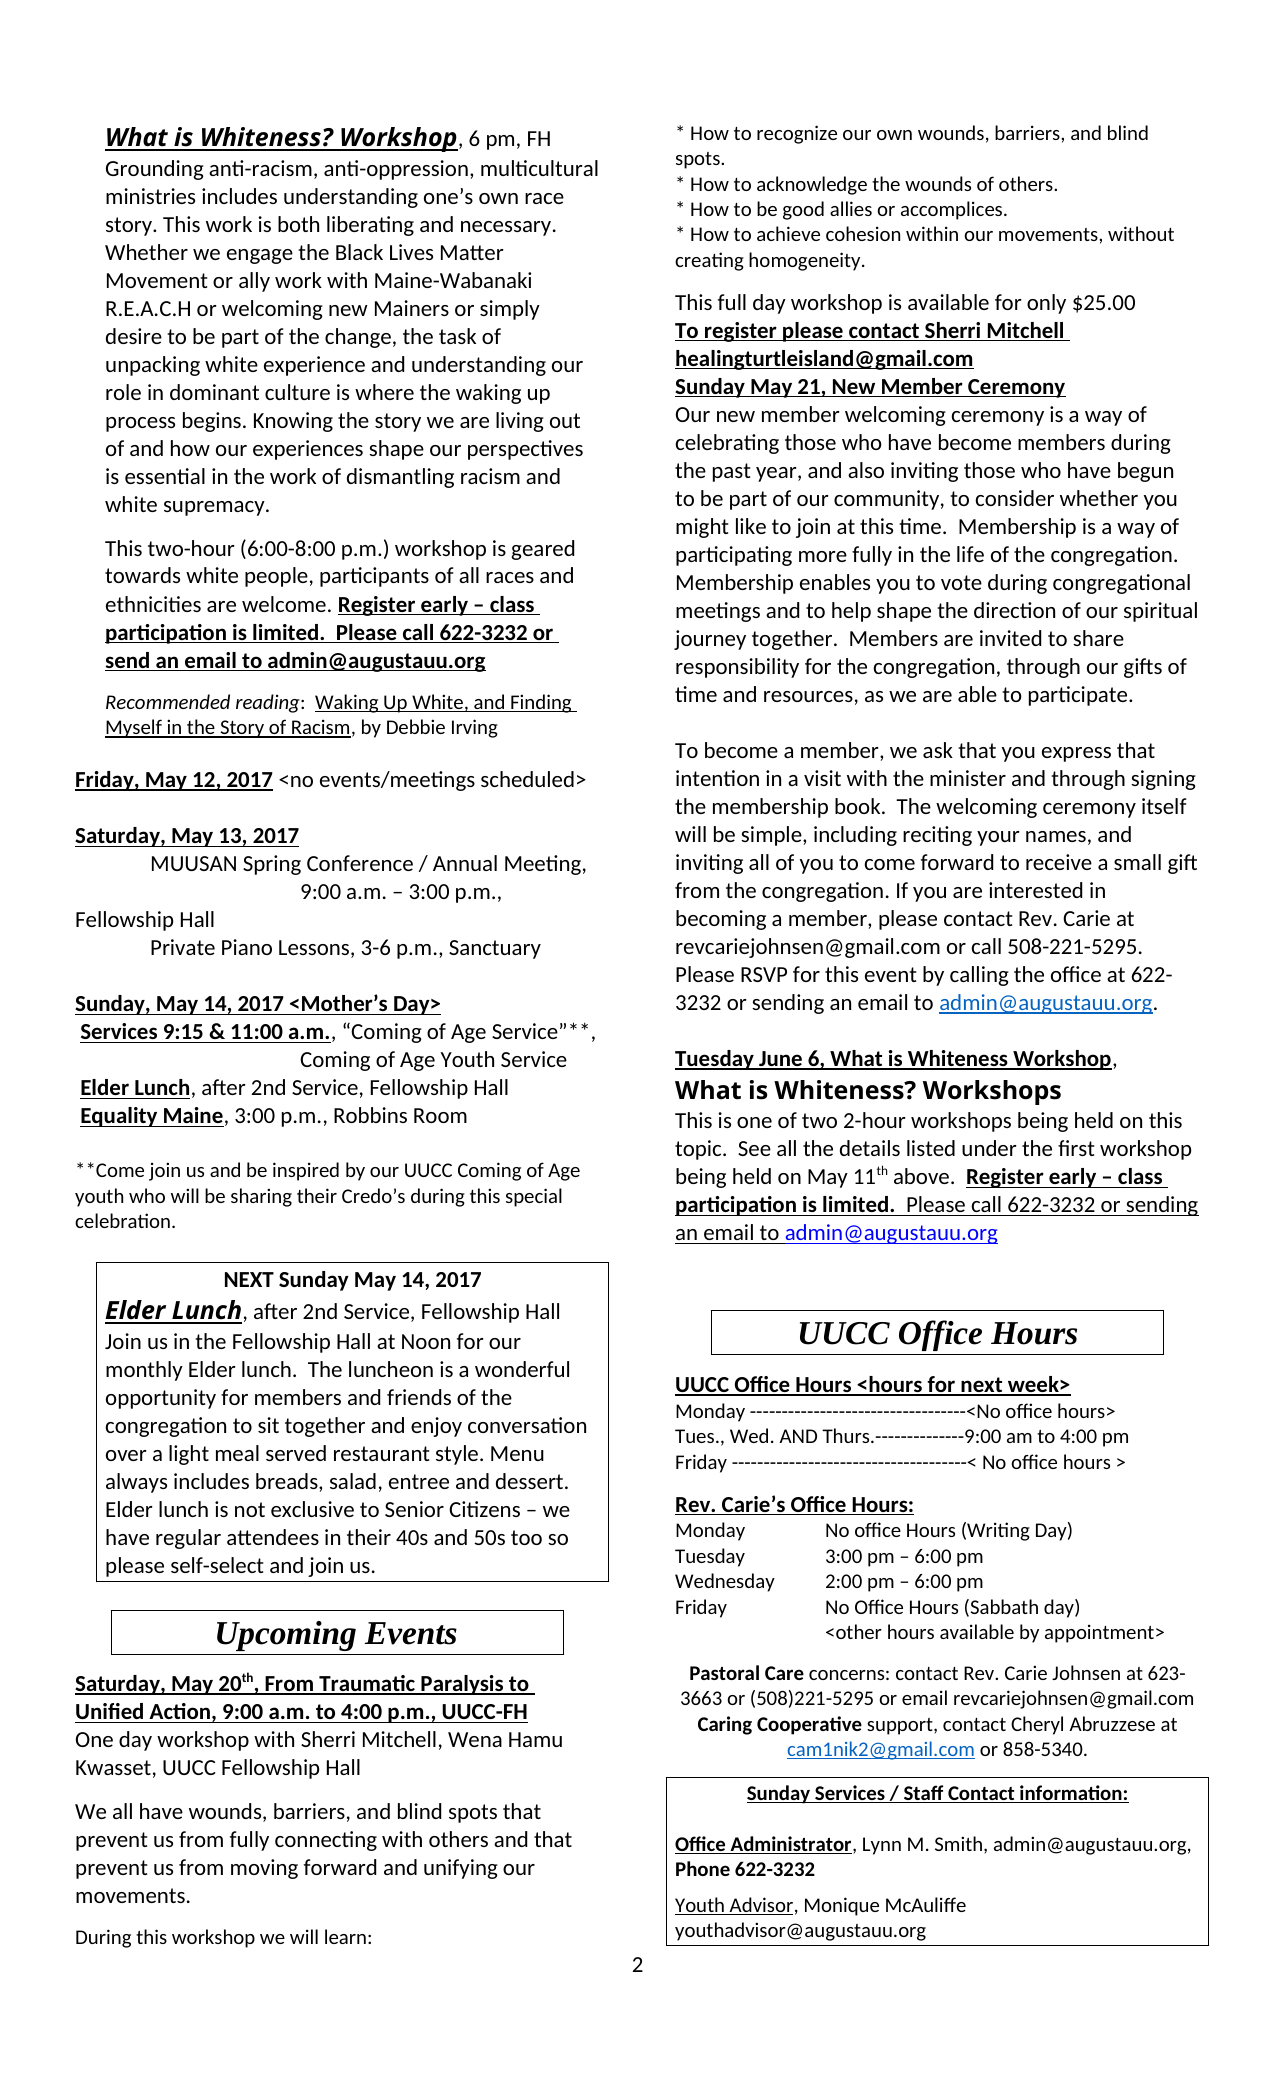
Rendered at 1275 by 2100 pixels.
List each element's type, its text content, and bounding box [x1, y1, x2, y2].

text Pastoral Care concerns: contact Rev. Carie Johnsen at 623-3663 or (508)221-5295 or email revcariejohnsen@gmail.com [675, 1660, 1200, 1711]
text Saturday, May 20th, From Traumatic Paralysis to Unified Action, 9:00 a.m. to 4:00 p.m., UUCC-FH [75, 1669, 600, 1725]
text Friday No Office Hours (Sabbath day) [675, 1594, 1200, 1619]
text To register please contact Sherri Mitchell healingturtleisland@gmail.com [675, 316, 1200, 372]
text Recommended reading: Waking Up White, and Finding Myself in the Story of Racism, by Debbie Irving [105, 689, 600, 740]
text Youth Advisor, Monique McAuliffe youthadvisor@augustauu.org [667, 1889, 1208, 1945]
text Elder Lunch, after 2nd Service, Fellowship Hall [97, 1290, 608, 1324]
text Wednesday 2:00 pm – 6:00 pm [675, 1568, 1200, 1594]
text What is Whiteness? Workshop, 6 pm, FH [105, 120, 600, 154]
text Saturday, May 13, 2017 [75, 821, 600, 849]
text Join us in the Fellowship Hall at Noon for our monthly Elder lunch. The luncheon is a wonderful opportunity for members and friends of the congregation to sit together and enjoy conversation over a light meal served restaurant style. Menu always includes breads, salad, entree and dessert. Elder lunch is not exclusive to Senior Citizens – we have regular attendees in their 40s and 50s too so please self-select and join us. [97, 1324, 608, 1581]
text UUCC Office Hours [712, 1311, 1163, 1354]
text * How to be good allies or accomplices. [675, 196, 1200, 222]
text Monday No office Hours (Writing Day) [675, 1518, 1200, 1543]
text Equality Maine, 3:00 p.m., Robbins Room [75, 1102, 600, 1129]
text To become a member, we ask that you express that intention in a visit with the minister and through signing the membership book. The welcoming ceremony itself will be simple, including reciting your names, and inviting all of you to come forward to receive a small gift from the congregation. If you are interested in becoming a member, please contact Rev. Carie at revcariejohnsen@gmail.com or call 508-221-5295. Please RSVP for this event by calling the office at 622-3232 or sending an email to admin@augustauu.org. [675, 736, 1200, 1016]
text Friday, May 12, 2017 <no events/meetings scheduled> [75, 765, 600, 793]
text Tuesday 3:00 pm – 6:00 pm [675, 1543, 1200, 1568]
text We all have wounds, barriers, and blind spots that prevent us from fully connecting with others and that prevent us from moving forward and unifying our movements. [75, 1797, 600, 1909]
text One day workshop with Sherri Mitchell, Wena Hamu Kwasset, UUCC Fellowship Hall [75, 1725, 600, 1781]
text Upcoming Events [112, 1611, 563, 1654]
text This is one of two 2-hour workshops being held on this topic. See all the details listed under the first workshop being held on May 11th above. Register early – class participation is limited. Please call 622-3232 or sending an email to admin@augustauu.org [675, 1106, 1200, 1247]
text Elder Lunch, after 2nd Service, Fellowship Hall [75, 1073, 600, 1102]
text Tues., Wed. AND Thurs.--------------9:00 am to 4:00 pm [675, 1423, 1200, 1449]
text * How to acknowledge the wounds of others. [675, 171, 1200, 196]
text UUCC Office Hours <hours for next week> [675, 1370, 1200, 1398]
text Rev. Carie’s Office Hours: [675, 1490, 1200, 1518]
text MUUSAN Spring Conference / Annual Meeting, 9:00 a.m. – 3:00 p.m., Fellowship Hall [75, 849, 600, 933]
text This full day workshop is available for only $25.00 [675, 288, 1200, 316]
text This two-hour (6:00-8:00 p.m.) workshop is geared towards white people, participants of all races and ethnicities are welcome. Register early – class participation is limited. Please call 622-3232 or send an email to admin@augustauu.org [105, 534, 600, 674]
text Friday -------------------------------------< No office hours > [675, 1449, 1200, 1474]
text Caring Cooperative support, contact Cheryl Abruzzese at cam1nik2@gmail.com or 858-5340. [675, 1711, 1200, 1762]
text * How to recognize our own wounds, barriers, and blind spots. [675, 120, 1200, 171]
text <other hours available by appointment> [675, 1619, 1200, 1645]
text Sunday May 21, New Member Ceremony [675, 372, 1200, 400]
text NEXT Sunday May 14, 2017 [97, 1263, 608, 1290]
text Private Piano Lessons, 3-6 p.m., Sanctuary [75, 933, 600, 961]
text * How to achieve cohesion within our movements, without creating homogeneity. [675, 222, 1200, 272]
text Our new member welcoming ceremony is a way of celebrating those who have become members during the past year, and also inviting those who have begun to be part of our community, to consider whether you might like to join at this time. Membership is a way of participating more fully in the life of the congregation. Membership enables you to vote during congregational meetings and to help shape the direction of our spiritual journey together. Members are invited to share responsibility for the congregation, through our gifts of time and resources, as we are able to participate. [675, 400, 1200, 708]
text Tuesday June 6, What is Whiteness Workshop, [675, 1044, 1200, 1072]
text Phone 622-3232 [675, 1856, 1200, 1882]
text Sunday Services / Staff Contact information: [667, 1778, 1208, 1806]
text What is Whiteness? Workshops [675, 1072, 1200, 1106]
text **Come join us and be inspired by our UUCC Coming of Age youth who will be sharing their Credo’s during this special celebration. [75, 1158, 600, 1234]
text During this workshop we will learn: [75, 1924, 600, 1949]
text Sunday, May 14, 2017 <Mother’s Day> [75, 989, 600, 1017]
text Grounding anti-racism, anti-oppression, multicultural ministries includes understanding one’s own race story. This work is both liberating and necessary. Whether we engage the Black Lives Matter Movement or ally work with Maine-Wabanaki R.E.A.C.H or welcoming new Mainers or simply desire to be part of the change, the task of unpacking white experience and understanding our role in dominant culture is where the waking up process begins. Knowing the story we are living out of and how our experiences shape our perspectives is essential in the work of dismantling racism and white supremacy. [105, 154, 600, 518]
text Office Administrator, Lynn M. Smith, admin@augustauu.org, [675, 1831, 1200, 1856]
text Services 9:15 & 11:00 a.m., “Coming of Age Service”**, Coming of Age Youth Service [75, 1017, 600, 1073]
text Monday ----------------------------------<No office hours> [675, 1398, 1200, 1423]
